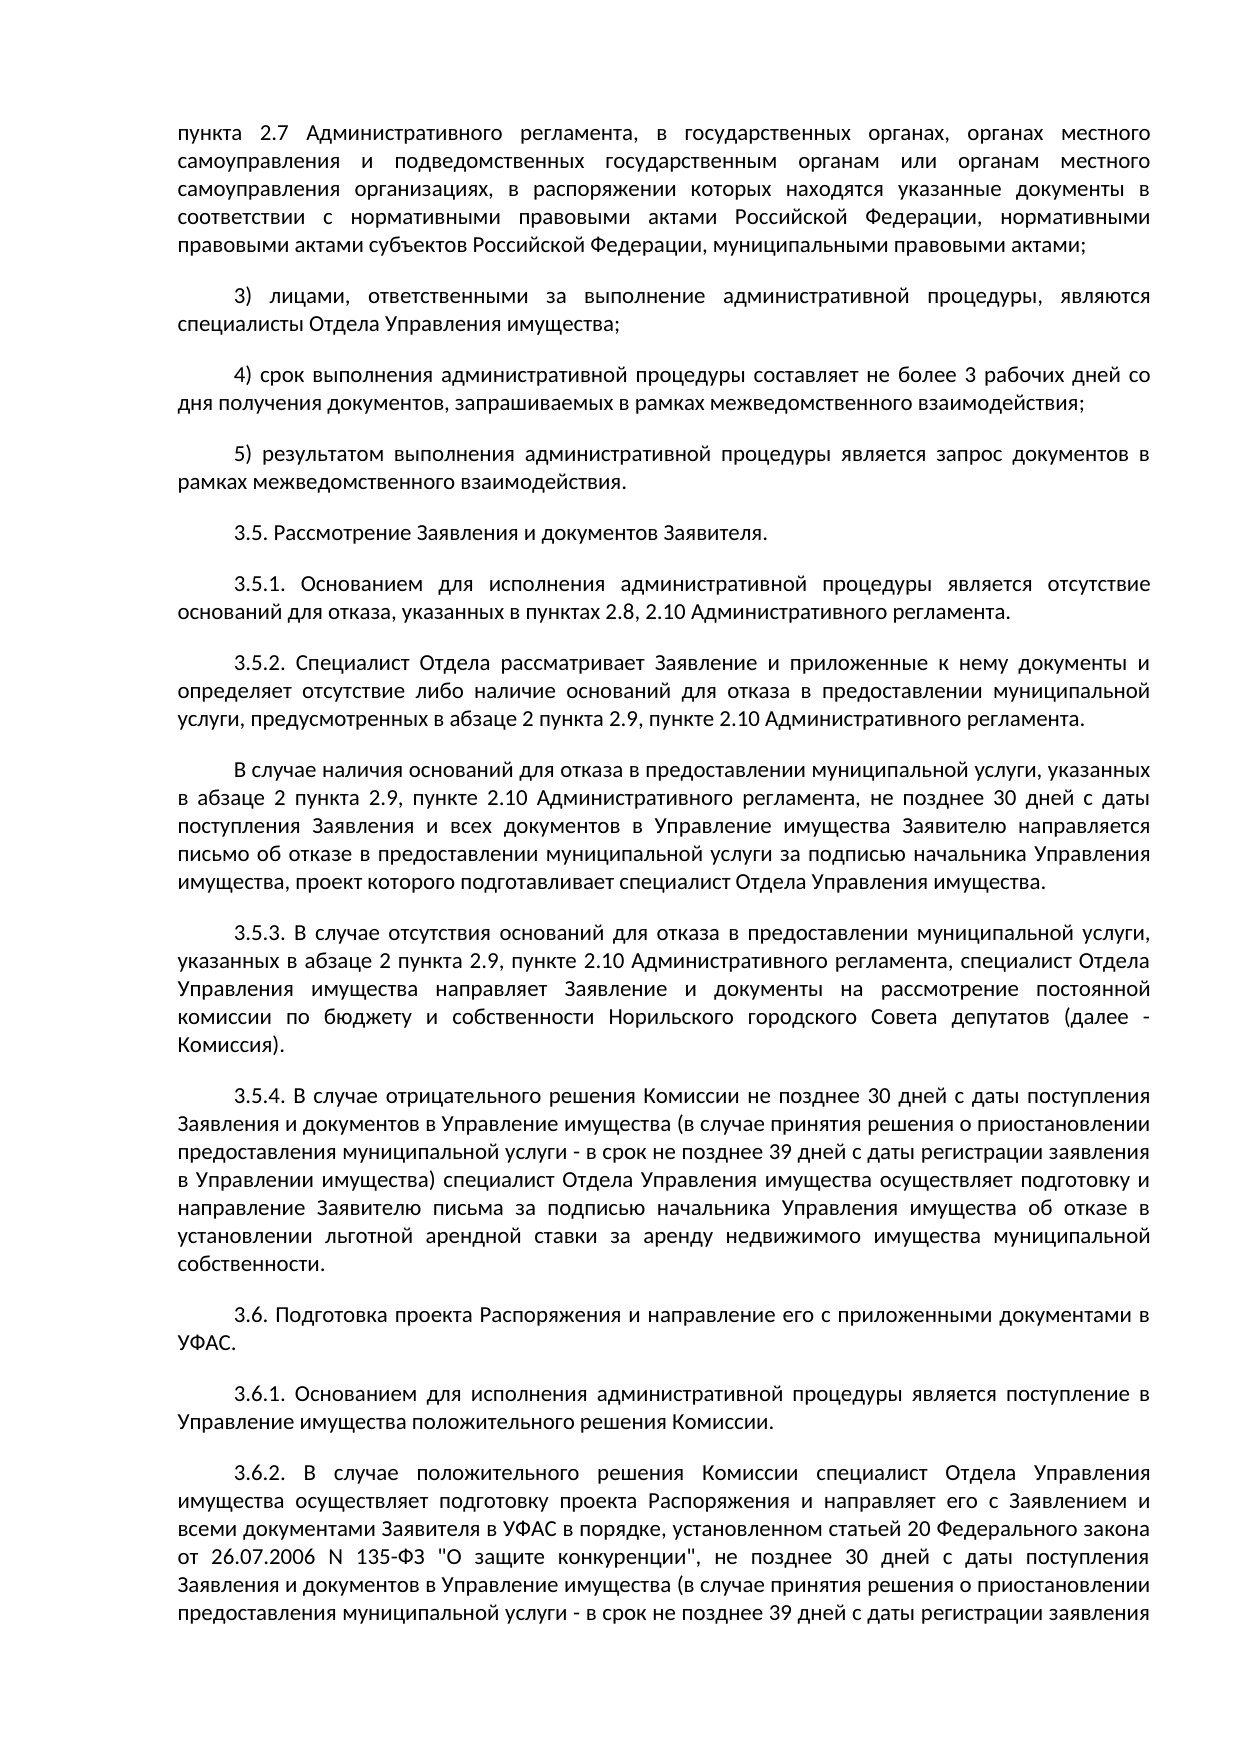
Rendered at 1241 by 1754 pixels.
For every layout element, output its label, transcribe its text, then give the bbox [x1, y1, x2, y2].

text 3.5.4. В случае отрицательного решения Комиссии не позднее 30 дней с даты поступления Заявления и документов в Управление имущества (в случае принятия решения о приостановлении предоставления муниципальной услуги - в срок не позднее 39 дней с даты регистрации заявления в Управлении имущества) специалист Отдела Управления имущества осуществляет подготовку и направление Заявителю письма за подписью начальника Управления имущества об отказе в установлении льготной арендной ставки за аренду недвижимого имущества муниципальной собственности. [177, 1081, 1152, 1277]
text 3.6.1. Основанием для исполнения административной процедуры является поступление в Управление имущества положительного решения Комиссии. [177, 1379, 1152, 1435]
text 5) результатом выполнения административной процедуры является запрос документов в рамках межведомственного взаимодействия. [177, 439, 1152, 495]
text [177, 118, 1152, 258]
text В случае наличия оснований для отказа в предоставлении муниципальной услуги, указанных в абзаце 2 пункта 2.9, пункте 2.10 Административного регламента, не позднее 30 дней с даты поступления Заявления и всех документов в Управление имущества Заявителю направляется письмо об отказе в предоставлении муниципальной услуги за подписью начальника Управления имущества, проект которого подготавливает специалист Отдела Управления имущества. [177, 755, 1152, 895]
text 3.5.3. В случае отсутствия оснований для отказа в предоставлении муниципальной услуги, указанных в абзаце 2 пункта 2.9, пункте 2.10 Административного регламента, специалист Отдела Управления имущества направляет Заявление и документы на рассмотрение постоянной комиссии по бюджету и собственности Норильского городского Совета депутатов (далее - Комиссия). [177, 918, 1152, 1058]
text 3.5. Рассмотрение Заявления и документов Заявителя. [177, 518, 1152, 546]
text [177, 1458, 1152, 1626]
text 3.5.2. Специалист Отдела рассматривает Заявление и приложенные к нему документы и определяет отсутствие либо наличие оснований для отказа в предоставлении муниципальной услуги, предусмотренных в абзаце 2 пункта 2.9, пункте 2.10 Административного регламента. [177, 648, 1152, 732]
text 3) лицами, ответственными за выполнение административной процедуры, являются специалисты Отдела Управления имущества; [177, 281, 1152, 337]
text 4) срок выполнения административной процедуры составляет не более 3 рабочих дней со дня получения документов, запрашиваемых в рамках межведомственного взаимодействия; [177, 360, 1152, 416]
text 3.6. Подготовка проекта Распоряжения и направление его с приложенными документами в УФАС. [177, 1300, 1152, 1356]
text 3.5.1. Основанием для исполнения административной процедуры является отсутствие оснований для отказа, указанных в пунктах 2.8, 2.10 Административного регламента. [177, 569, 1152, 625]
